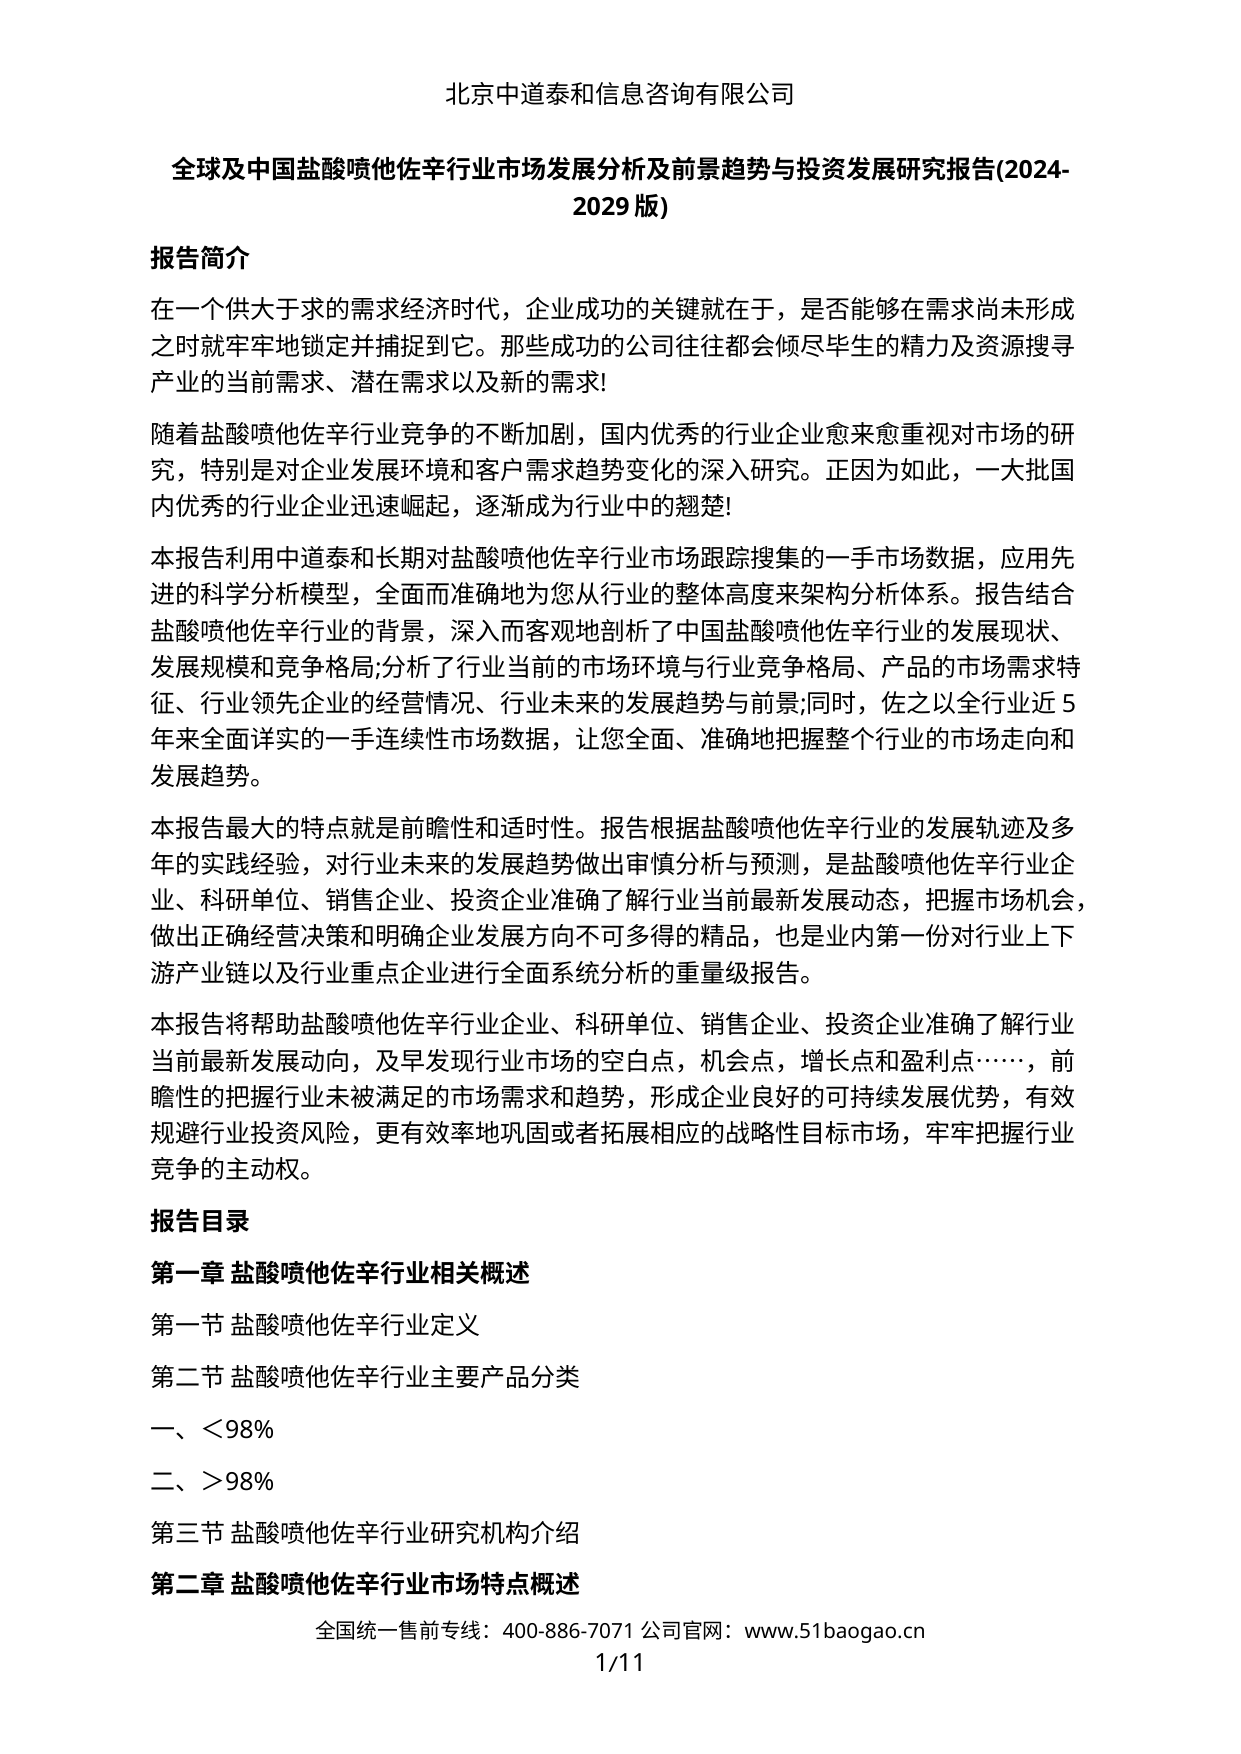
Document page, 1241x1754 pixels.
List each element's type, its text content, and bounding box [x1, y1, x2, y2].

text 本报告将帮助盐酸喷他佐辛行业企业、科研单位、销售企业、投资企业准确了解行业当前最新发展动向，及早发现行业市场的空白点，机会点，增长点和盈利点……，前瞻性的把握行业未被满足的市场需求和趋势，形成企业良好的可持续发展优势，有效规避行业投资风险，更有效率地巩固或者拓展相应的战略性目标市场，牢牢把握行业竞争的主动权。 [150, 1005, 1090, 1186]
text 二、＞98% [150, 1461, 1090, 1497]
text 一、＜98% [150, 1409, 1090, 1446]
text 本报告利用中道泰和长期对盐酸喷他佐辛行业市场跟踪搜集的一手市场数据，应用先进的科学分析模型，全面而准确地为您从行业的整体高度来架构分析体系。报告结合盐酸喷他佐辛行业的背景，深入而客观地剖析了中国盐酸喷他佐辛行业的发展现状、发展规模和竞争格局;分析了行业当前的市场环境与行业竞争格局、产品的市场需求特征、行业领先企业的经营情况、行业未来的发展趋势与前景;同时，佐之以全行业近5年来全面详实的一手连续性市场数据，让您全面、准确地把握整个行业的市场走向和发展趋势。 [150, 539, 1090, 792]
text 报告目录 [150, 1202, 1090, 1238]
text 第一章 盐酸喷他佐辛行业相关概述 [150, 1254, 1090, 1290]
text 全球及中国盐酸喷他佐辛行业市场发展分析及前景趋势与投资发展研究报告(2024-2029版) [150, 150, 1090, 222]
text 第二章 盐酸喷他佐辛行业市场特点概述 [150, 1565, 1090, 1601]
text 在一个供大于求的需求经济时代，企业成功的关键就在于，是否能够在需求尚未形成之时就牢牢地锁定并捕捉到它。那些成功的公司往往都会倾尽毕生的精力及资源搜寻产业的当前需求、潜在需求以及新的需求! [150, 290, 1090, 399]
text 报告简介 [150, 238, 1090, 274]
text 随着盐酸喷他佐辛行业竞争的不断加剧，国内优秀的行业企业愈来愈重视对市场的研究，特别是对企业发展环境和客户需求趋势变化的深入研究。正因为如此，一大批国内优秀的行业企业迅速崛起，逐渐成为行业中的翘楚! [150, 414, 1090, 523]
text 第三节 盐酸喷他佐辛行业研究机构介绍 [150, 1513, 1090, 1549]
text 本报告最大的特点就是前瞻性和适时性。报告根据盐酸喷他佐辛行业的发展轨迹及多年的实践经验，对行业未来的发展趋势做出审慎分析与预测，是盐酸喷他佐辛行业企业、科研单位、销售企业、投资企业准确了解行业当前最新发展动态，把握市场机会，做出正确经营决策和明确企业发展方向不可多得的精品，也是业内第一份对行业上下游产业链以及行业重点企业进行全面系统分析的重量级报告。 [150, 808, 1090, 989]
text 第二节 盐酸喷他佐辛行业主要产品分类 [150, 1357, 1090, 1394]
text 第一节 盐酸喷他佐辛行业定义 [150, 1306, 1090, 1342]
